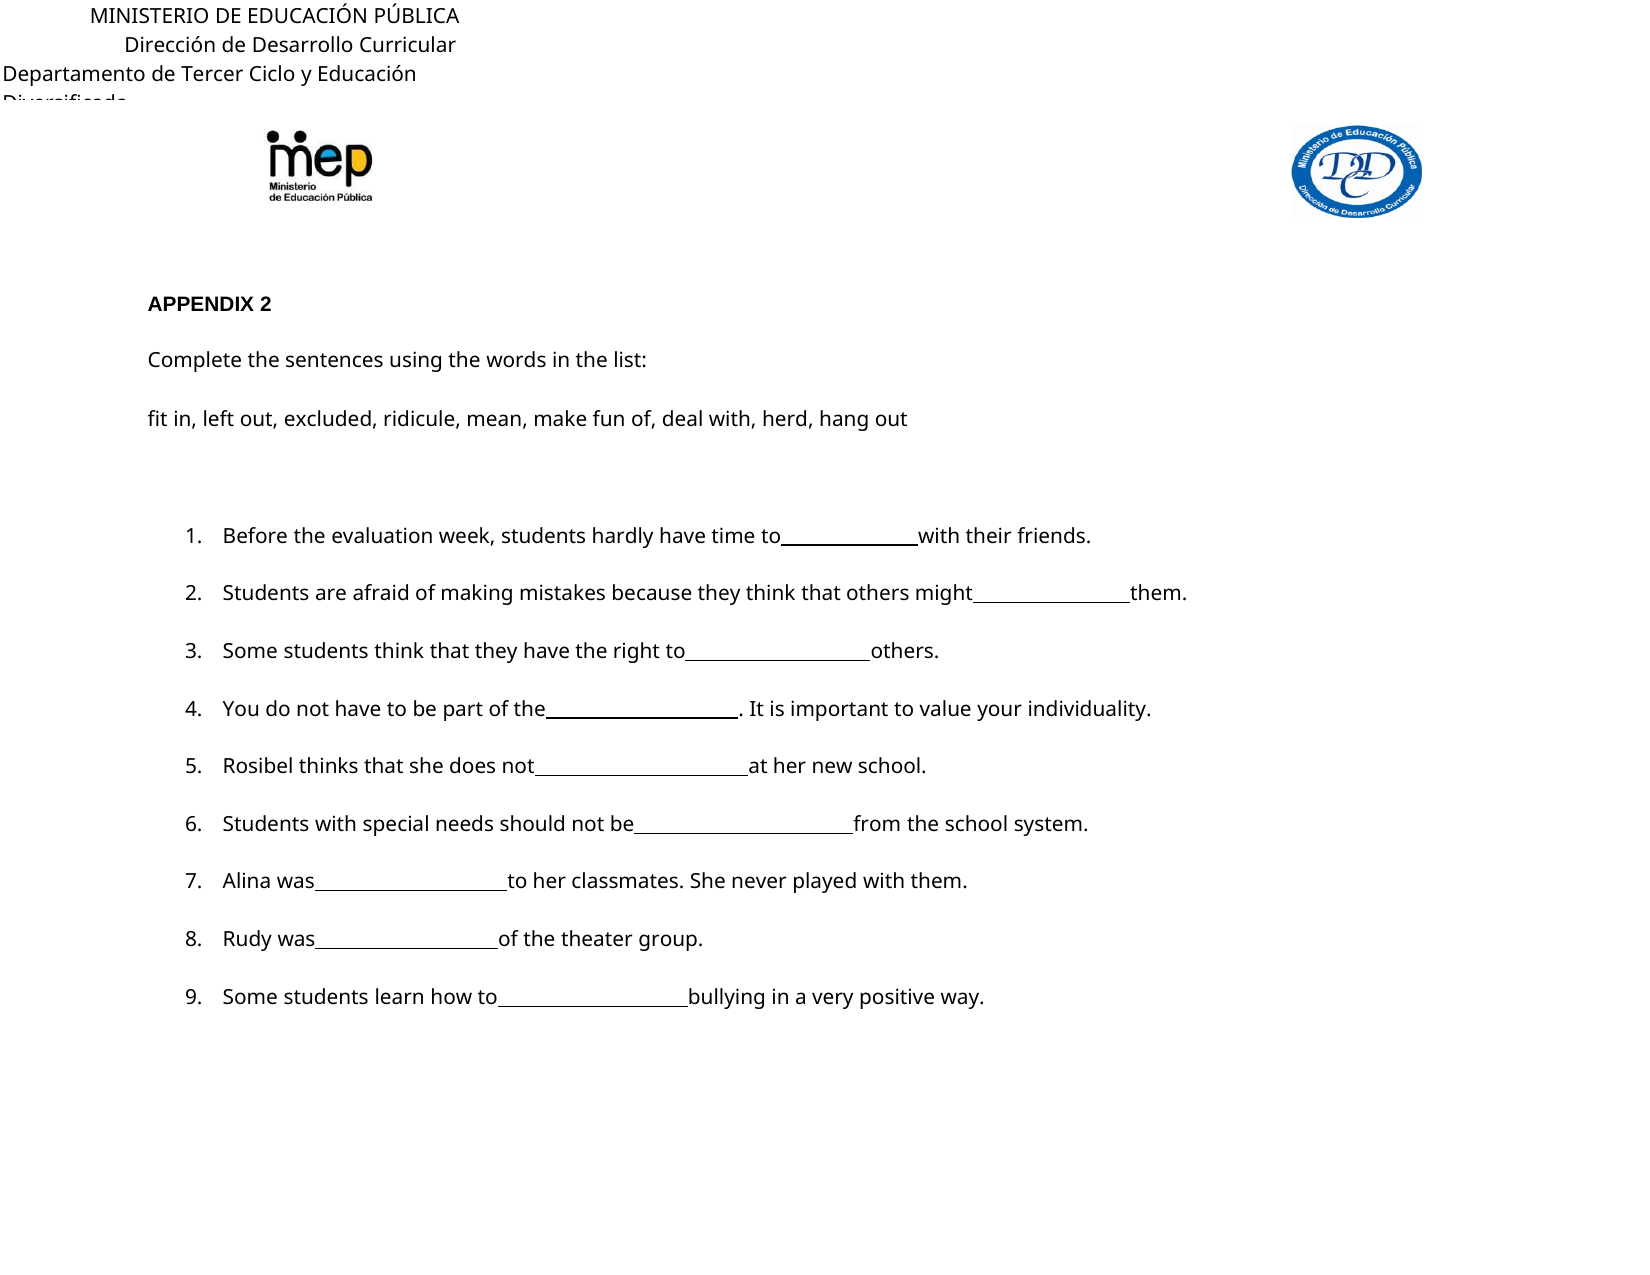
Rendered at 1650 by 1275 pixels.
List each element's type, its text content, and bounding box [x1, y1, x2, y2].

list Rudy was of the theater group. [185, 924, 1598, 953]
list Alina was to her classmates. She never played with them. [185, 867, 1598, 895]
picture [263, 129, 373, 201]
list You do not have to be part of the . It is important to value your individuality. [185, 694, 1598, 722]
list Students are afraid of making mistakes because they think that others might them. [185, 578, 1598, 607]
picture [1291, 125, 1422, 218]
list Some students learn how to bullying in a very positive way. [185, 982, 1598, 1011]
subtitle APPENDIX 2 [147, 292, 1598, 316]
text Complete the sentences using the words in the list: [147, 345, 1598, 373]
list Students with special needs should not be from the school system. [185, 809, 1598, 838]
text fit in, left out, excluded, ridicule, mean, make fun of, deal with, herd, hang out [147, 404, 1598, 432]
list Before the evaluation week, students hardly have time to with their friends. [185, 521, 1598, 549]
list Rosibel thinks that she does not at her new school. [185, 751, 1598, 780]
list Some students think that they have the right to others. [185, 636, 1598, 665]
